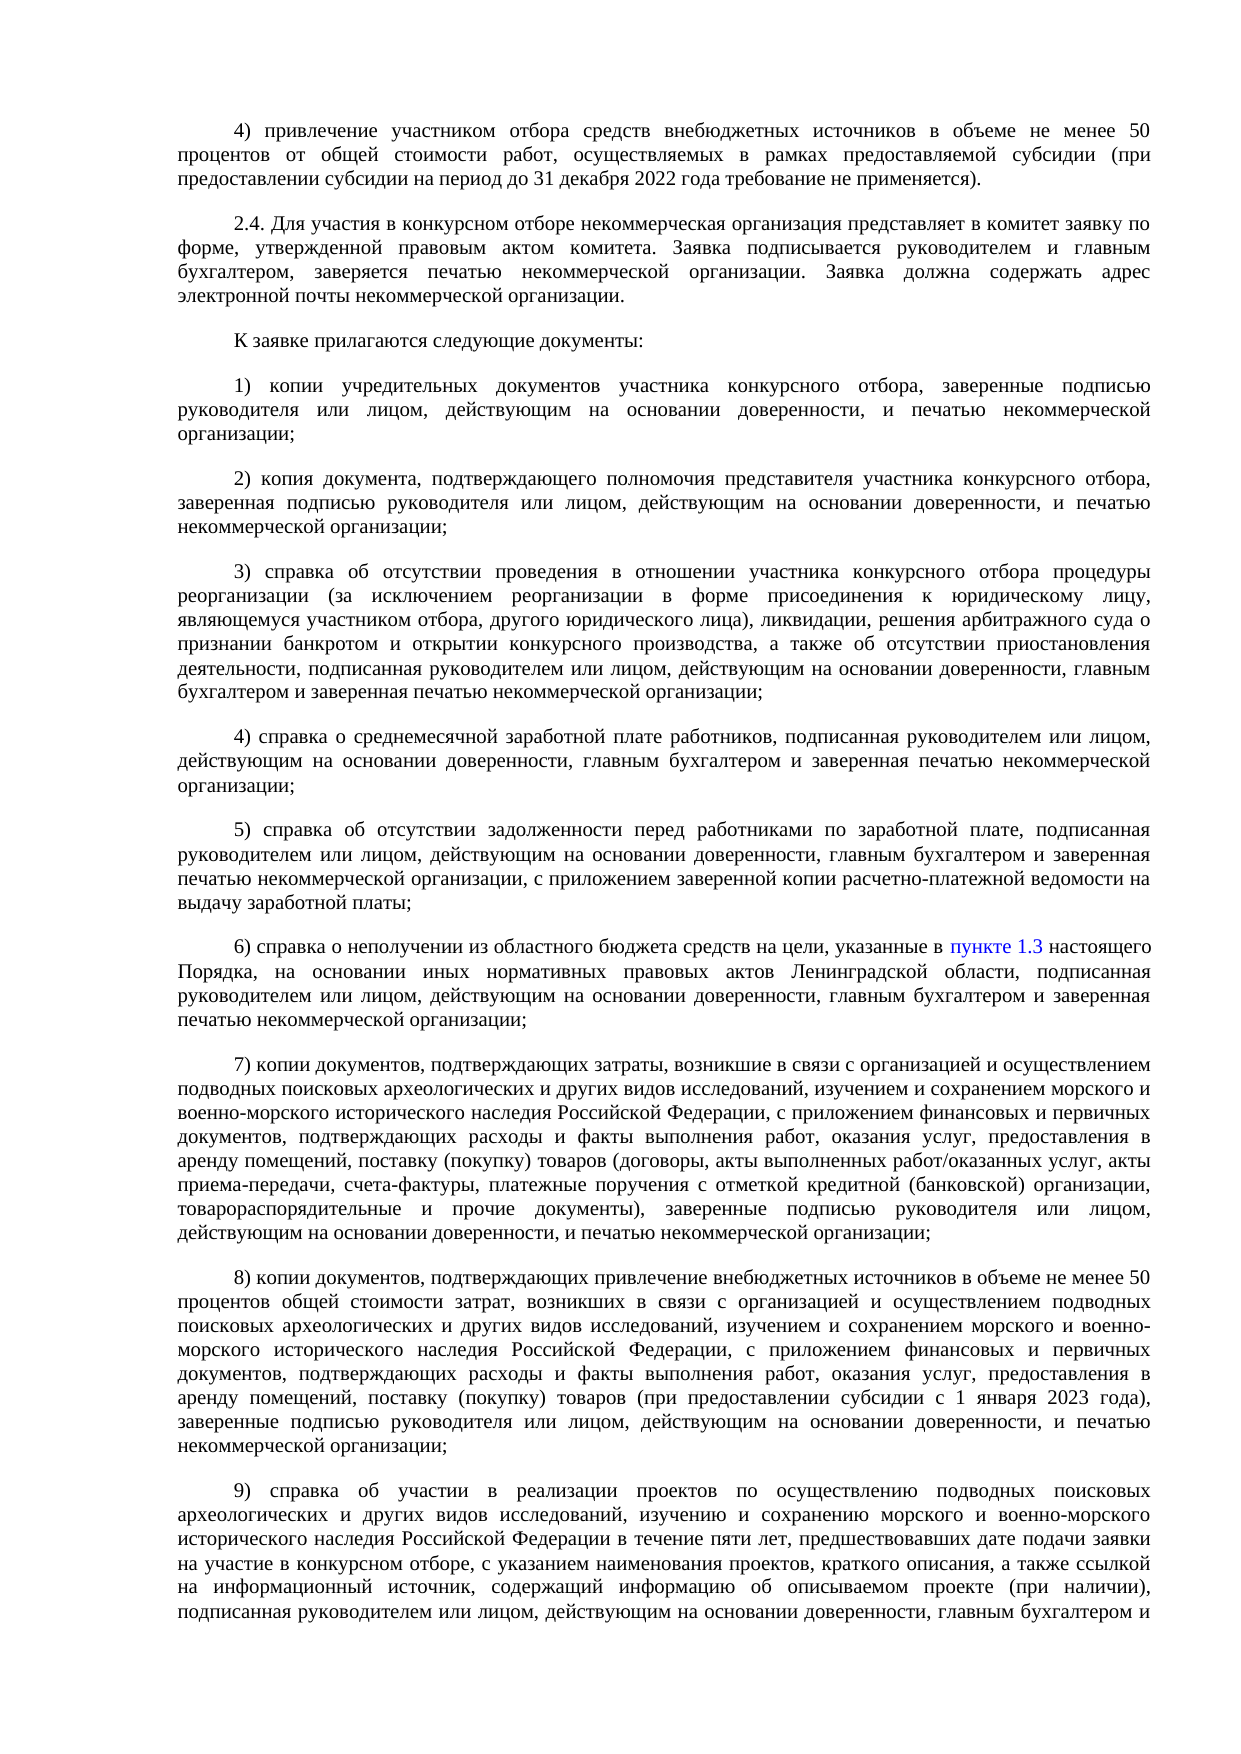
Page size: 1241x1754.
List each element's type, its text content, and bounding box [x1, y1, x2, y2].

text 8) копии документов, подтверждающих привлечение внебюджетных источников в объеме не менее 50 процентов общей стоимости затрат, возникших в связи с организацией и осуществлением подводных поисковых археологических и других видов исследований, изучением и сохранением морского и военно-морского исторического наследия Российской Федерации, с приложением финансовых и первичных документов, подтверждающих расходы и факты выполнения работ, оказания услуг, предоставления в аренду помещений, поставку (покупку) товаров (при предоставлении субсидии с 1 января 2023 года), заверенные подписью руководителя или лицом, действующим на основании доверенности, и печатью некоммерческой организации; [177, 1265, 1152, 1457]
text 2.4. Для участия в конкурсном отборе некоммерческая организация представляет в комитет заявку по форме, утвержденной правовым актом комитета. Заявка подписывается руководителем и главным бухгалтером, заверяется печатью некоммерческой организации. Заявка должна содержать адрес электронной почты некоммерческой организации. [177, 211, 1152, 307]
text К заявке прилагаются следующие документы: [177, 328, 1152, 352]
text 3) справка об отсутствии проведения в отношении участника конкурсного отбора процедуры реорганизации (за исключением реорганизации в форме присоединения к юридическому лицу, являющемуся участником отбора, другого юридического лица), ликвидации, решения арбитражного суда о признании банкротом и открытии конкурсного производства, а также об отсутствии приостановления деятельности, подписанная руководителем или лицом, действующим на основании доверенности, главным бухгалтером и заверенная печатью некоммерческой организации; [177, 559, 1152, 703]
text 6) справка о неполучении из областного бюджета средств на цели, указанные в пункте 1.3 настоящего Порядка, на основании иных нормативных правовых актов Ленинградской области, подписанная руководителем или лицом, действующим на основании доверенности, главным бухгалтером и заверенная печатью некоммерческой организации; [177, 934, 1152, 1031]
text 2) копия документа, подтверждающего полномочия представителя участника конкурсного отбора, заверенная подписью руководителя или лицом, действующим на основании доверенности, и печатью некоммерческой организации; [177, 466, 1152, 538]
text 1) копии учредительных документов участника конкурсного отбора, заверенные подписью руководителя или лицом, действующим на основании доверенности, и печатью некоммерческой организации; [177, 373, 1152, 445]
text 4) привлечение участником отбора средств внебюджетных источников в объеме не менее 50 процентов от общей стоимости работ, осуществляемых в рамках предоставляемой субсидии (при предоставлении субсидии на период до 31 декабря 2022 года требование не применяется). [177, 118, 1152, 190]
text 4) справка о среднемесячной заработной плате работников, подписанная руководителем или лицом, действующим на основании доверенности, главным бухгалтером и заверенная печатью некоммерческой организации; [177, 724, 1152, 797]
text 5) справка об отсутствии задолженности перед работниками по заработной плате, подписанная руководителем или лицом, действующим на основании доверенности, главным бухгалтером и заверенная печатью некоммерческой организации, с приложением заверенной копии расчетно-платежной ведомости на выдачу заработной платы; [177, 817, 1152, 914]
text 7) копии документов, подтверждающих затраты, возникшие в связи с организацией и осуществлением подводных поисковых археологических и других видов исследований, изучением и сохранением морского и военно-морского исторического наследия Российской Федерации, с приложением финансовых и первичных документов, подтверждающих расходы и факты выполнения работ, оказания услуг, предоставления в аренду помещений, поставку (покупку) товаров (договоры, акты выполненных работ/оказанных услуг, акты приема-передачи, счета-фактуры, платежные поручения с отметкой кредитной (банковской) организации, товарораспорядительные и прочие документы), заверенные подписью руководителя или лицом, действующим на основании доверенности, и печатью некоммерческой организации; [177, 1052, 1152, 1244]
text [177, 1478, 1152, 1623]
